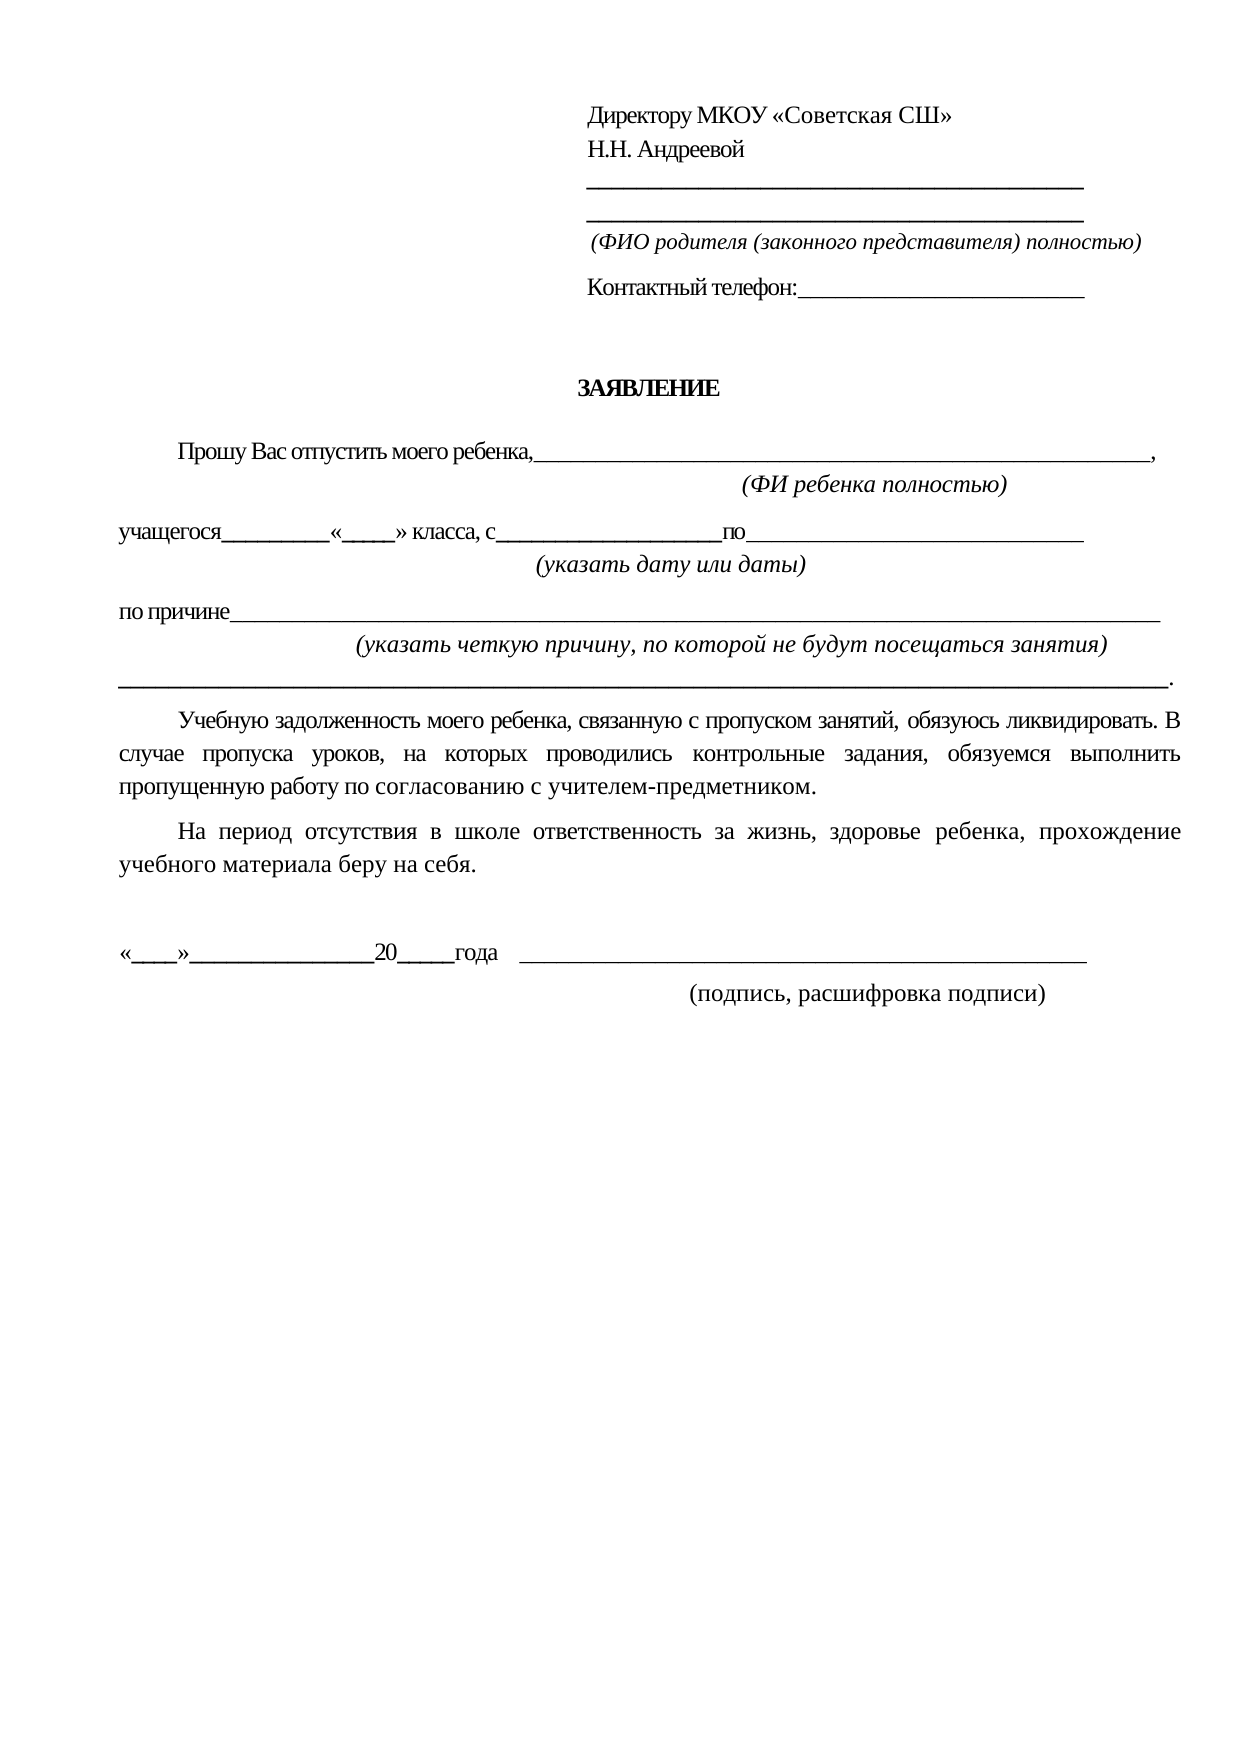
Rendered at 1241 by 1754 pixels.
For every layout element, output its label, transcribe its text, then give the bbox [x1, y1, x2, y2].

text Директору МКОУ «Советская СШ» [587, 101, 1181, 129]
text « » 20 года [119, 937, 1181, 966]
text (указать четкую причину, по которой не будут посещаться занятия) ____________________________________________________________________________________. [118, 629, 1181, 691]
text Прошу Вас отпустить моего ребенка, _____, [177, 436, 1181, 465]
text (указать дату или даты) [536, 549, 1181, 577]
text (ФИ ребенка полностью) [742, 469, 1181, 498]
text (ФИО родителя (законного представителя) полностью) [591, 228, 1181, 255]
text Н.Н. Андреевой [587, 134, 1181, 162]
text На период отсутствия в школе ответственность за жизнь, здоровье ребенка, прохождение учебного материала беру на себя. [119, 816, 1181, 878]
text Учебную задолженность моего ребенка, связанную с пропуском занятий, обязуюсь ликвидировать. В случае пропуска уроков, на которых проводились контрольные задания, обязуемся выполнить пропущенную работу по согласованию с учителем-предметником. [119, 705, 1181, 800]
text ЗАЯВЛЕНИЕ [118, 373, 1181, 401]
text учащегося « » класса, с по___________________________ [118, 516, 1181, 544]
text (подпись, расшифровка подписи) [689, 978, 1181, 1007]
text Контактный телефон: [587, 272, 1181, 301]
text по причине ______ [119, 596, 1181, 624]
